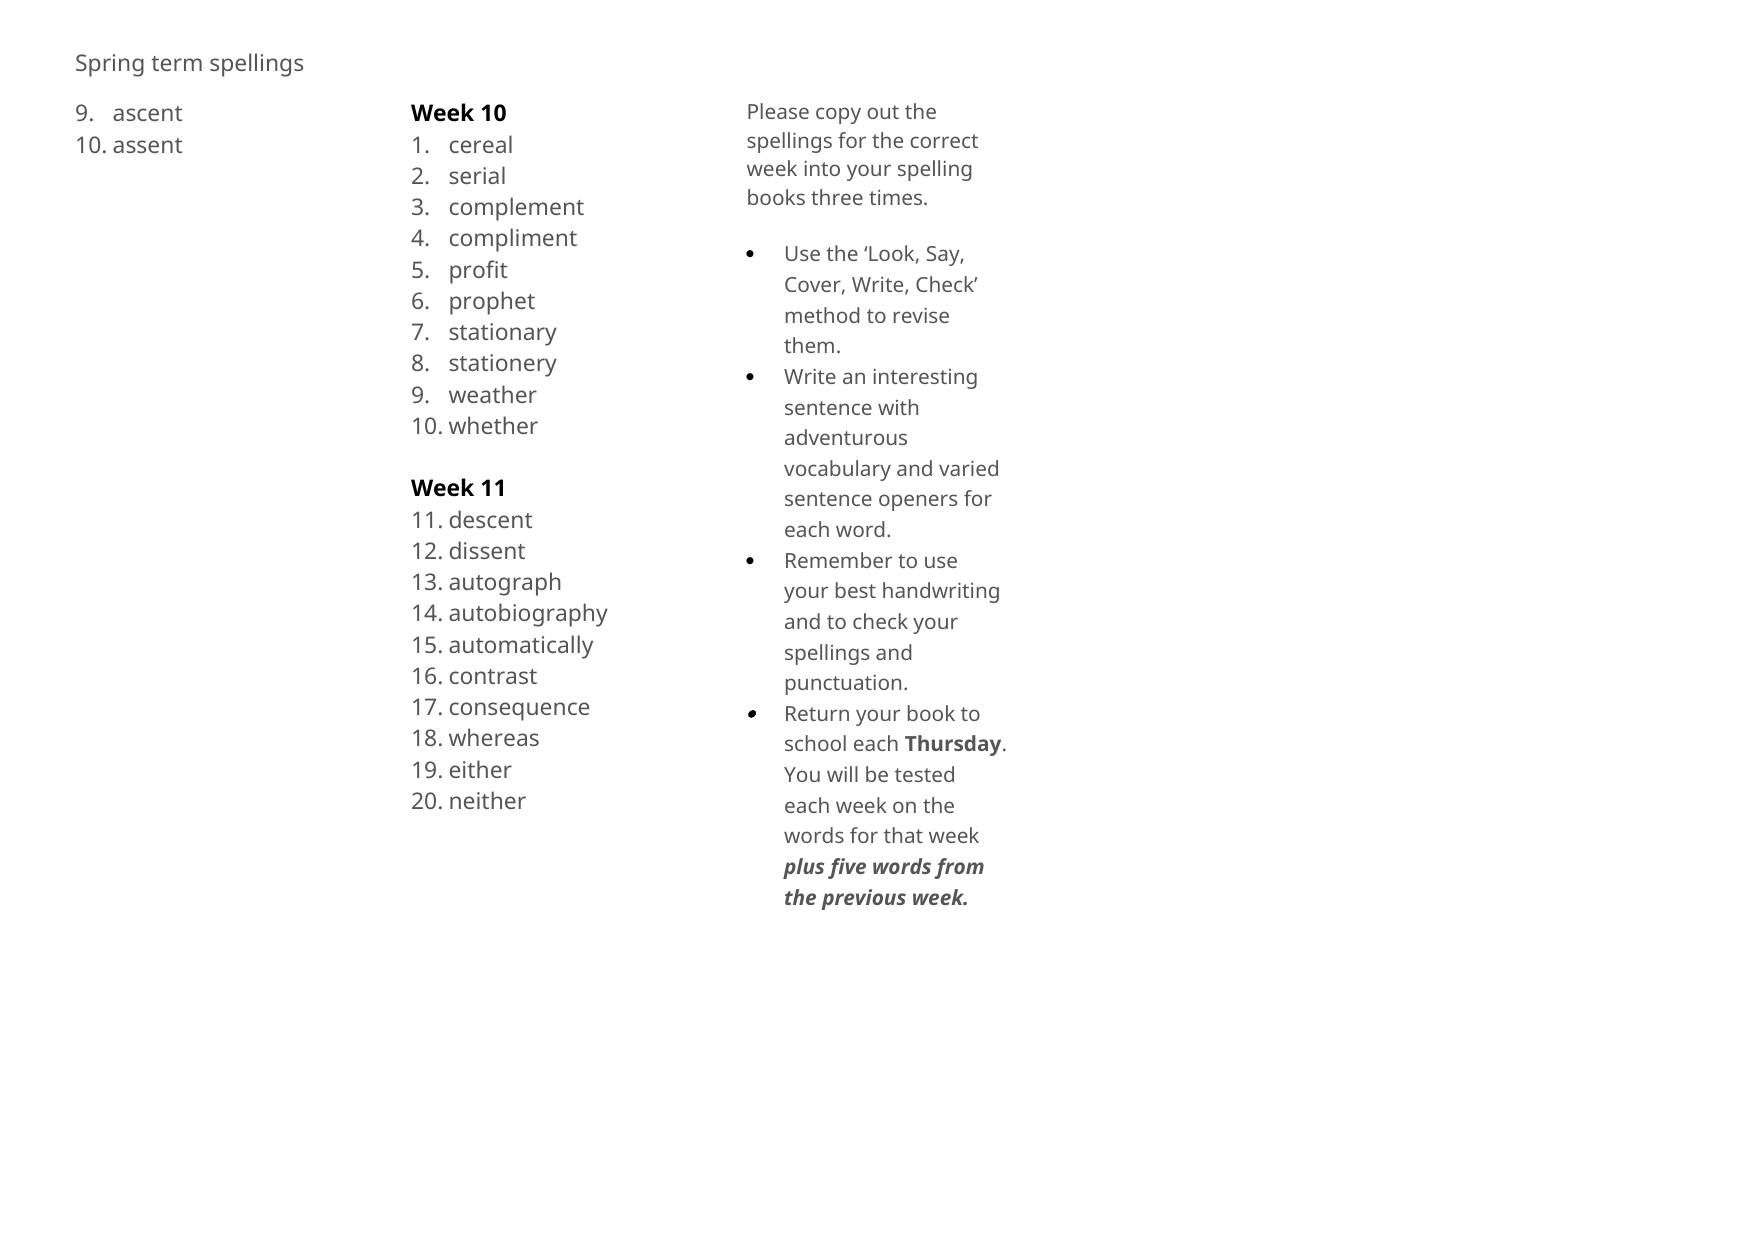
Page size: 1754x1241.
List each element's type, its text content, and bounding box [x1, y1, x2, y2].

list stationery [411, 347, 671, 378]
text Week 11 [411, 472, 671, 503]
list neither [411, 785, 671, 816]
list automatically [411, 628, 671, 660]
list serial [411, 160, 671, 191]
list either [411, 753, 671, 785]
list compliment [411, 222, 671, 253]
list Use the ‘Look, Say, Cover, Write, Check’ method to revise them. [746, 239, 1007, 360]
list assent [75, 128, 336, 160]
list Remember to use your best handwriting and to check your spellings and punctuation. [746, 546, 1007, 697]
list prophet [411, 285, 671, 316]
text Please copy out the spellings for the correct week into your spelling books three times. [929, 97, 1007, 211]
list cereal [411, 128, 671, 160]
list dissent [411, 535, 671, 566]
list descent [411, 503, 671, 535]
list whether [411, 410, 671, 441]
list consequence [411, 691, 671, 722]
list ascent [75, 97, 336, 128]
list Return your book to school each Thursday. You will be tested each week on the words for that week plus five words from the previous week. [746, 699, 1007, 911]
list stationary [411, 316, 671, 347]
list weather [411, 378, 671, 410]
list contrast [411, 660, 671, 691]
text Week 10 [411, 97, 671, 128]
list Write an interesting sentence with adventurous vocabulary and varied sentence openers for each word. [746, 362, 1007, 543]
list autograph [411, 566, 671, 597]
list autobiography [411, 597, 671, 628]
list profit [411, 253, 671, 285]
list complement [411, 191, 671, 222]
list whereas [411, 722, 671, 753]
